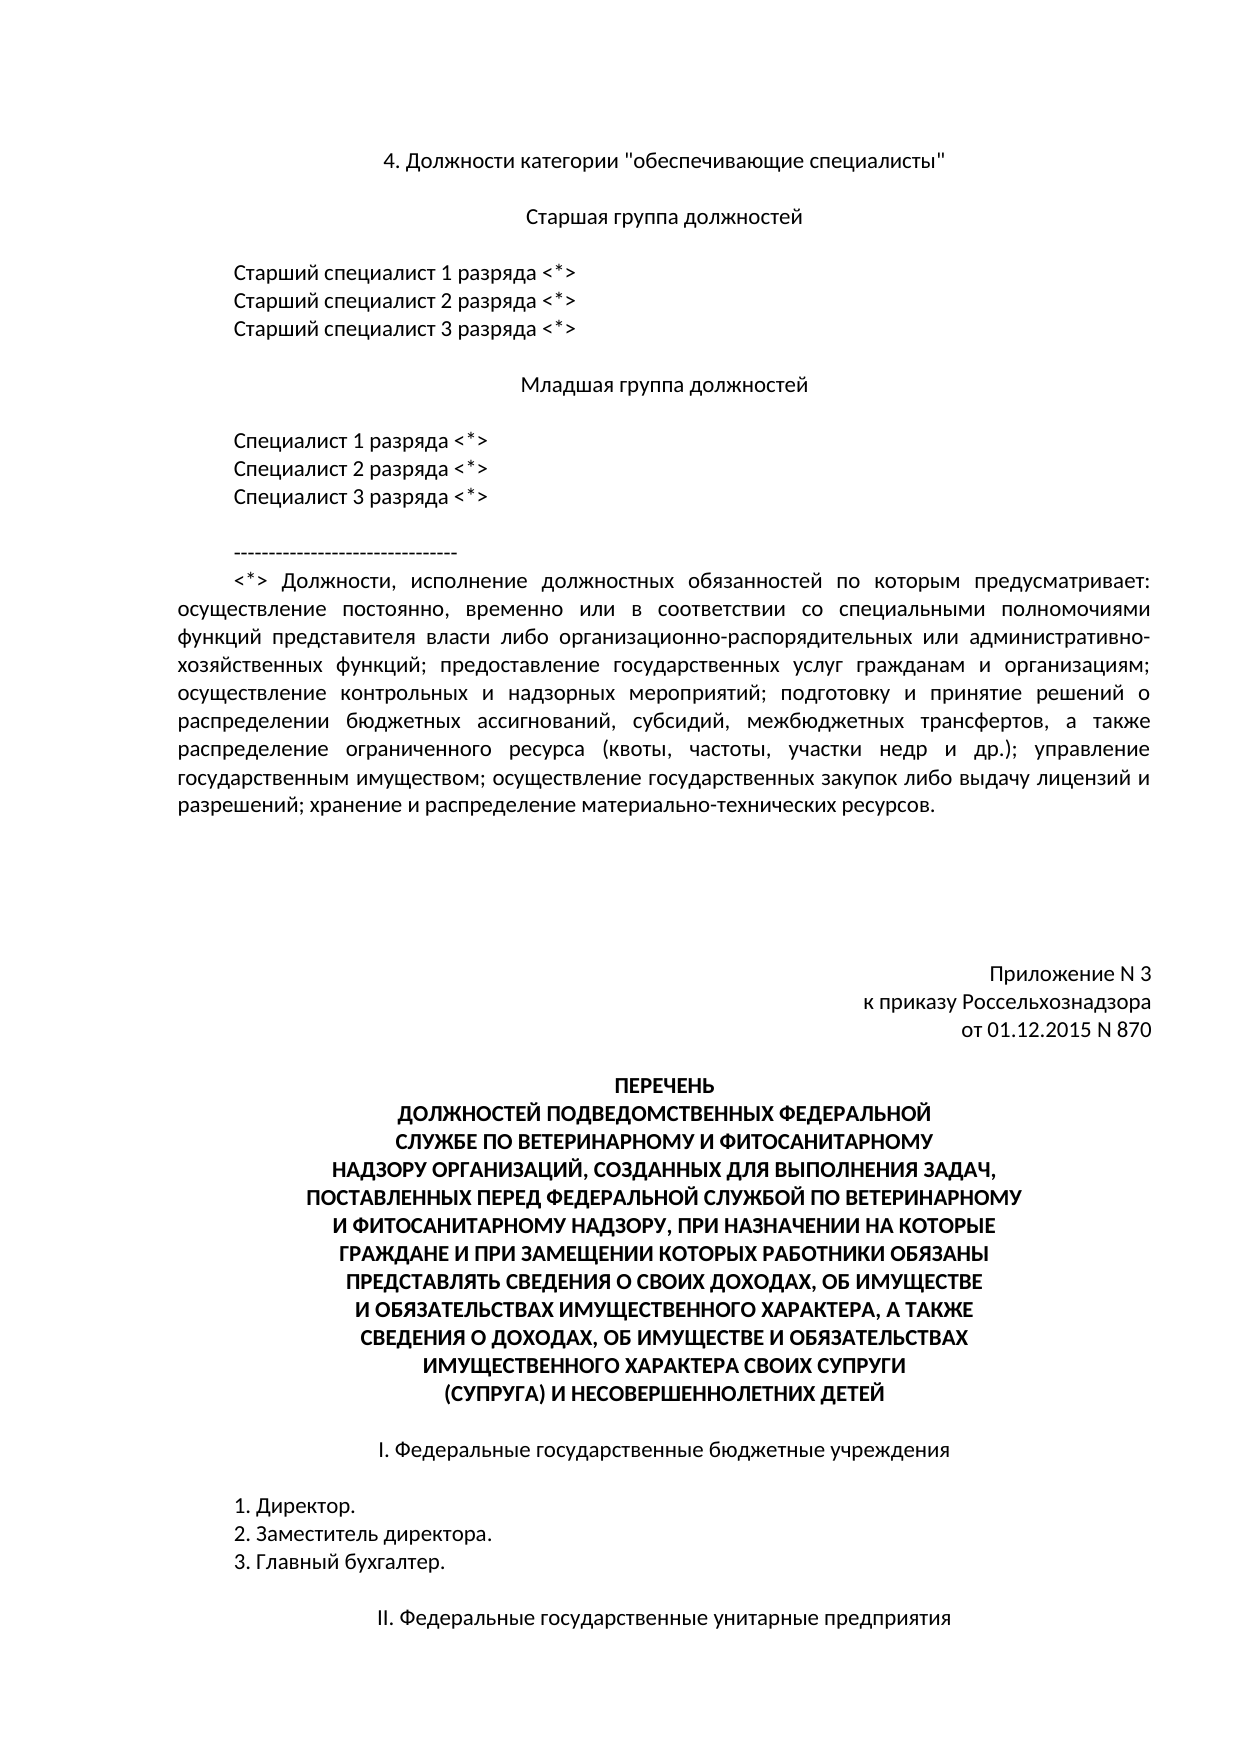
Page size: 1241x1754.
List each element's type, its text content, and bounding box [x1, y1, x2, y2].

text 3. Главный бухгалтер. [177, 1547, 1152, 1575]
text Старший специалист 3 разряда <*> [177, 314, 1152, 342]
text II. Федеральные государственные унитарные предприятия [177, 1603, 1152, 1631]
text от 01.12.2015 N 870 [177, 1015, 1152, 1043]
text 2. Заместитель директора. [177, 1519, 1152, 1547]
text Специалист 2 разряда <*> [177, 454, 1152, 482]
title ДОЛЖНОСТЕЙ ПОДВЕДОМСТВЕННЫХ ФЕДЕРАЛЬНОЙ [177, 1099, 1152, 1127]
text к приказу Россельхознадзора [177, 987, 1152, 1015]
text Специалист 3 разряда <*> [177, 482, 1152, 510]
text 1. Директор. [177, 1491, 1152, 1519]
title НАДЗОРУ ОРГАНИЗАЦИЙ, СОЗДАННЫХ ДЛЯ ВЫПОЛНЕНИЯ ЗАДАЧ, [177, 1155, 1152, 1183]
title СЛУЖБЕ ПО ВЕТЕРИНАРНОМУ И ФИТОСАНИТАРНОМУ [177, 1127, 1152, 1155]
title ГРАЖДАНЕ И ПРИ ЗАМЕЩЕНИИ КОТОРЫХ РАБОТНИКИ ОБЯЗАНЫ [177, 1239, 1152, 1267]
text Младшая группа должностей [177, 370, 1152, 398]
text 4. Должности категории "обеспечивающие специалисты" [177, 146, 1152, 174]
text Старший специалист 2 разряда <*> [177, 286, 1152, 314]
text -------------------------------- [177, 538, 1152, 566]
title ПЕРЕЧЕНЬ [177, 1071, 1152, 1099]
text Приложение N 3 [177, 959, 1152, 987]
title ИМУЩЕСТВЕННОГО ХАРАКТЕРА СВОИХ СУПРУГИ [177, 1351, 1152, 1379]
text Старший специалист 1 разряда <*> [177, 258, 1152, 286]
title ПРЕДСТАВЛЯТЬ СВЕДЕНИЯ О СВОИХ ДОХОДАХ, ОБ ИМУЩЕСТВЕ [177, 1267, 1152, 1295]
text Специалист 1 разряда <*> [177, 426, 1152, 454]
title И ОБЯЗАТЕЛЬСТВАХ ИМУЩЕСТВЕННОГО ХАРАКТЕРА, А ТАКЖЕ [177, 1295, 1152, 1323]
text Старшая группа должностей [177, 202, 1152, 230]
title (СУПРУГА) И НЕСОВЕРШЕННОЛЕТНИХ ДЕТЕЙ [177, 1379, 1152, 1407]
text <*> Должности, исполнение должностных обязанностей по которым предусматривает: осуществление постоянно, временно или в соответствии со специальными полномочиями функций представителя власти либо организационно-распорядительных или административно-хозяйственных функций; предоставление государственных услуг гражданам и организациям; осуществление контрольных и надзорных мероприятий; подготовку и принятие решений о распределении бюджетных ассигнований, субсидий, межбюджетных трансфертов, а также распределение ограниченного ресурса (квоты, частоты, участки недр и др.); управление государственным имуществом; осуществление государственных закупок либо выдачу лицензий и разрешений; хранение и распределение материально-технических ресурсов. [177, 566, 1152, 819]
title СВЕДЕНИЯ О ДОХОДАХ, ОБ ИМУЩЕСТВЕ И ОБЯЗАТЕЛЬСТВАХ [177, 1323, 1152, 1351]
title И ФИТОСАНИТАРНОМУ НАДЗОРУ, ПРИ НАЗНАЧЕНИИ НА КОТОРЫЕ [177, 1211, 1152, 1239]
text I. Федеральные государственные бюджетные учреждения [177, 1435, 1152, 1463]
title ПОСТАВЛЕННЫХ ПЕРЕД ФЕДЕРАЛЬНОЙ СЛУЖБОЙ ПО ВЕТЕРИНАРНОМУ [177, 1183, 1152, 1211]
